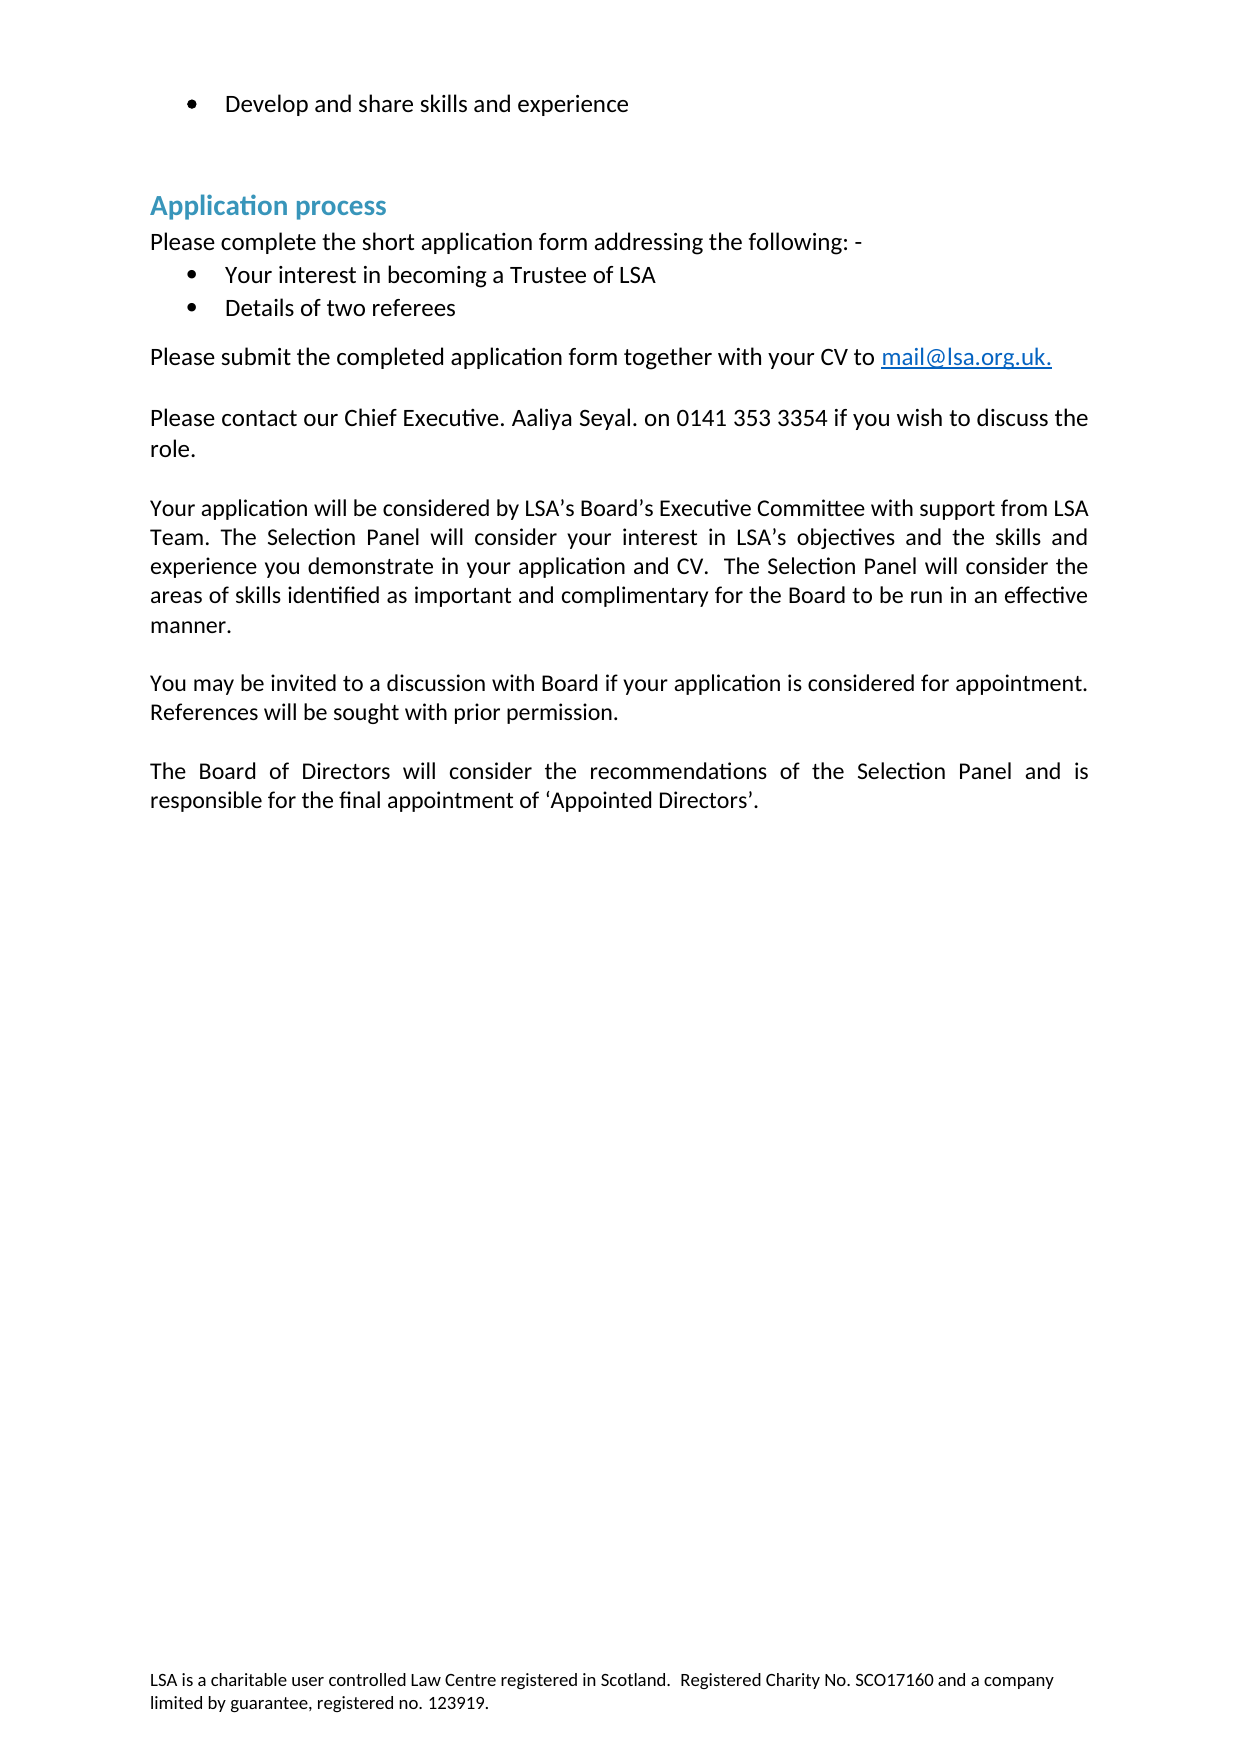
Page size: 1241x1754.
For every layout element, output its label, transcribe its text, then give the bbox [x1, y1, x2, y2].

list Develop and share skills and experience [187, 89, 1090, 119]
list Your interest in becoming a Trustee of LSA [187, 259, 1090, 289]
list Application process [150, 187, 1090, 223]
list Details of two referees [187, 292, 1090, 322]
text Please submit the completed application form together with your CV to mail@lsa.org.uk. [150, 341, 1090, 372]
text You may be invited to a discussion with Board if your application is considered for appointment. References will be sought with prior permission. [150, 668, 1090, 727]
text Your application will be considered by LSA’s Board’s Executive Committee with support from LSA Team. The Selection Panel will consider your interest in LSA’s objectives and the skills and experience you demonstrate in your application and CV. The Selection Panel will consider the areas of skills identified as important and complimentary for the Board to be run in an effective manner. [150, 493, 1090, 639]
text The Board of Directors will consider the recommendations of the Selection Panel and is responsible for the final appointment of ‘Appointed Directors’. [150, 756, 1090, 814]
text Please contact our Chief Executive. Aaliya Seyal. on 0141 353 3354 if you wish to discuss the role. [150, 402, 1090, 463]
list Please complete the short application form addressing the following: - [150, 226, 1090, 256]
